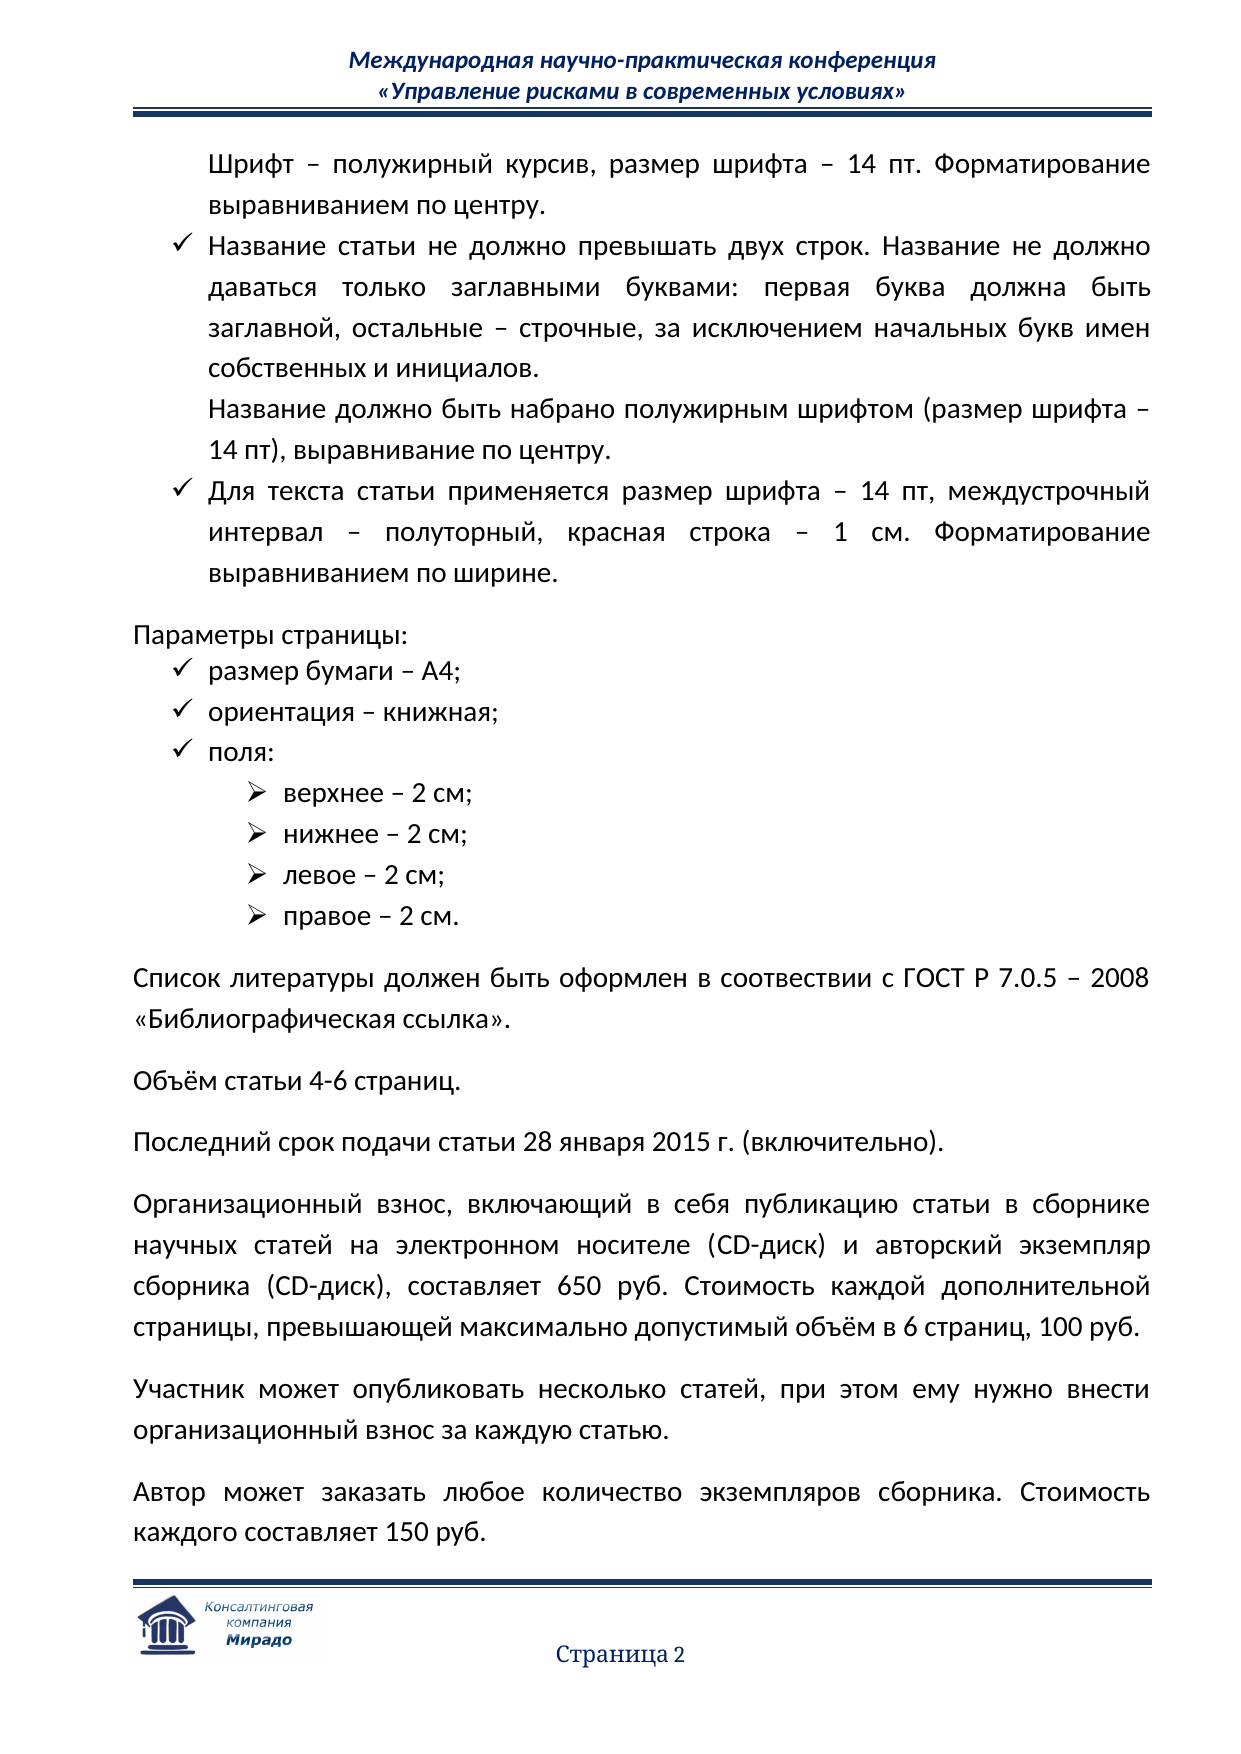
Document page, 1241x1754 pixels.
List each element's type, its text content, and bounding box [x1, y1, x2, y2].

list поля: [170, 733, 1152, 769]
list Название должно быть набрано полужирным шрифтом (размер шрифта – 14 пт), выравнивание по центру. [208, 391, 1152, 467]
text Участник может опубликовать несколько статей, при этом ему нужно внести организационный взнос за каждую статью. [133, 1370, 1152, 1446]
list Для текста статьи применяется размер шрифта – 14 пт, междустрочный интервал – полуторный, красная строка – . Форматирование выравниванием по ширине. [170, 472, 1152, 590]
text Объём статьи 4-6 страниц. [133, 1062, 1152, 1097]
list Название статьи не должно превышать двух строк. Название не должно даваться только заглавными буквами: первая буква должна быть заглавной, остальные – строчные, за исключением начальных букв имен собственных и инициалов. [170, 227, 1152, 385]
list Шрифт – полужирный курсив, размер шрифта – 14 пт. Форматирование выравниванием по центру. [208, 145, 1152, 221]
text Организационный взнос, включающий в себя публикацию статьи в сборнике научных статей на электронном носителе (CD-диск) и авторский экземпляр сборника (CD-диск), составляет 650 руб. Стоимость каждой дополнительной страницы, превышающей максимально допустимый объём в 6 страниц, 100 руб. [133, 1185, 1152, 1344]
list верхнее – 2 см; [245, 774, 1152, 810]
list размер бумаги – А4; [170, 652, 1152, 687]
list левое – 2 см; [245, 856, 1152, 892]
list ориентация – книжная; [170, 693, 1152, 728]
text Последний срок подачи статьи 28 января 2015 г. (включительно). [133, 1123, 1152, 1159]
text Автор может заказать любое количество экземпляров сборника. Стоимость каждого составляет 150 руб. [133, 1473, 1152, 1549]
picture [132, 1590, 327, 1663]
list нижнее – 2 см; [245, 815, 1152, 851]
text Список литературы должен быть оформлен в соотвествии с ГОСТ Р 7.0.5 – 2008 «Библиографическая ссылка». [133, 959, 1152, 1036]
list правое – 2 см. [245, 897, 1152, 933]
text Параметры страницы: [133, 616, 1152, 652]
